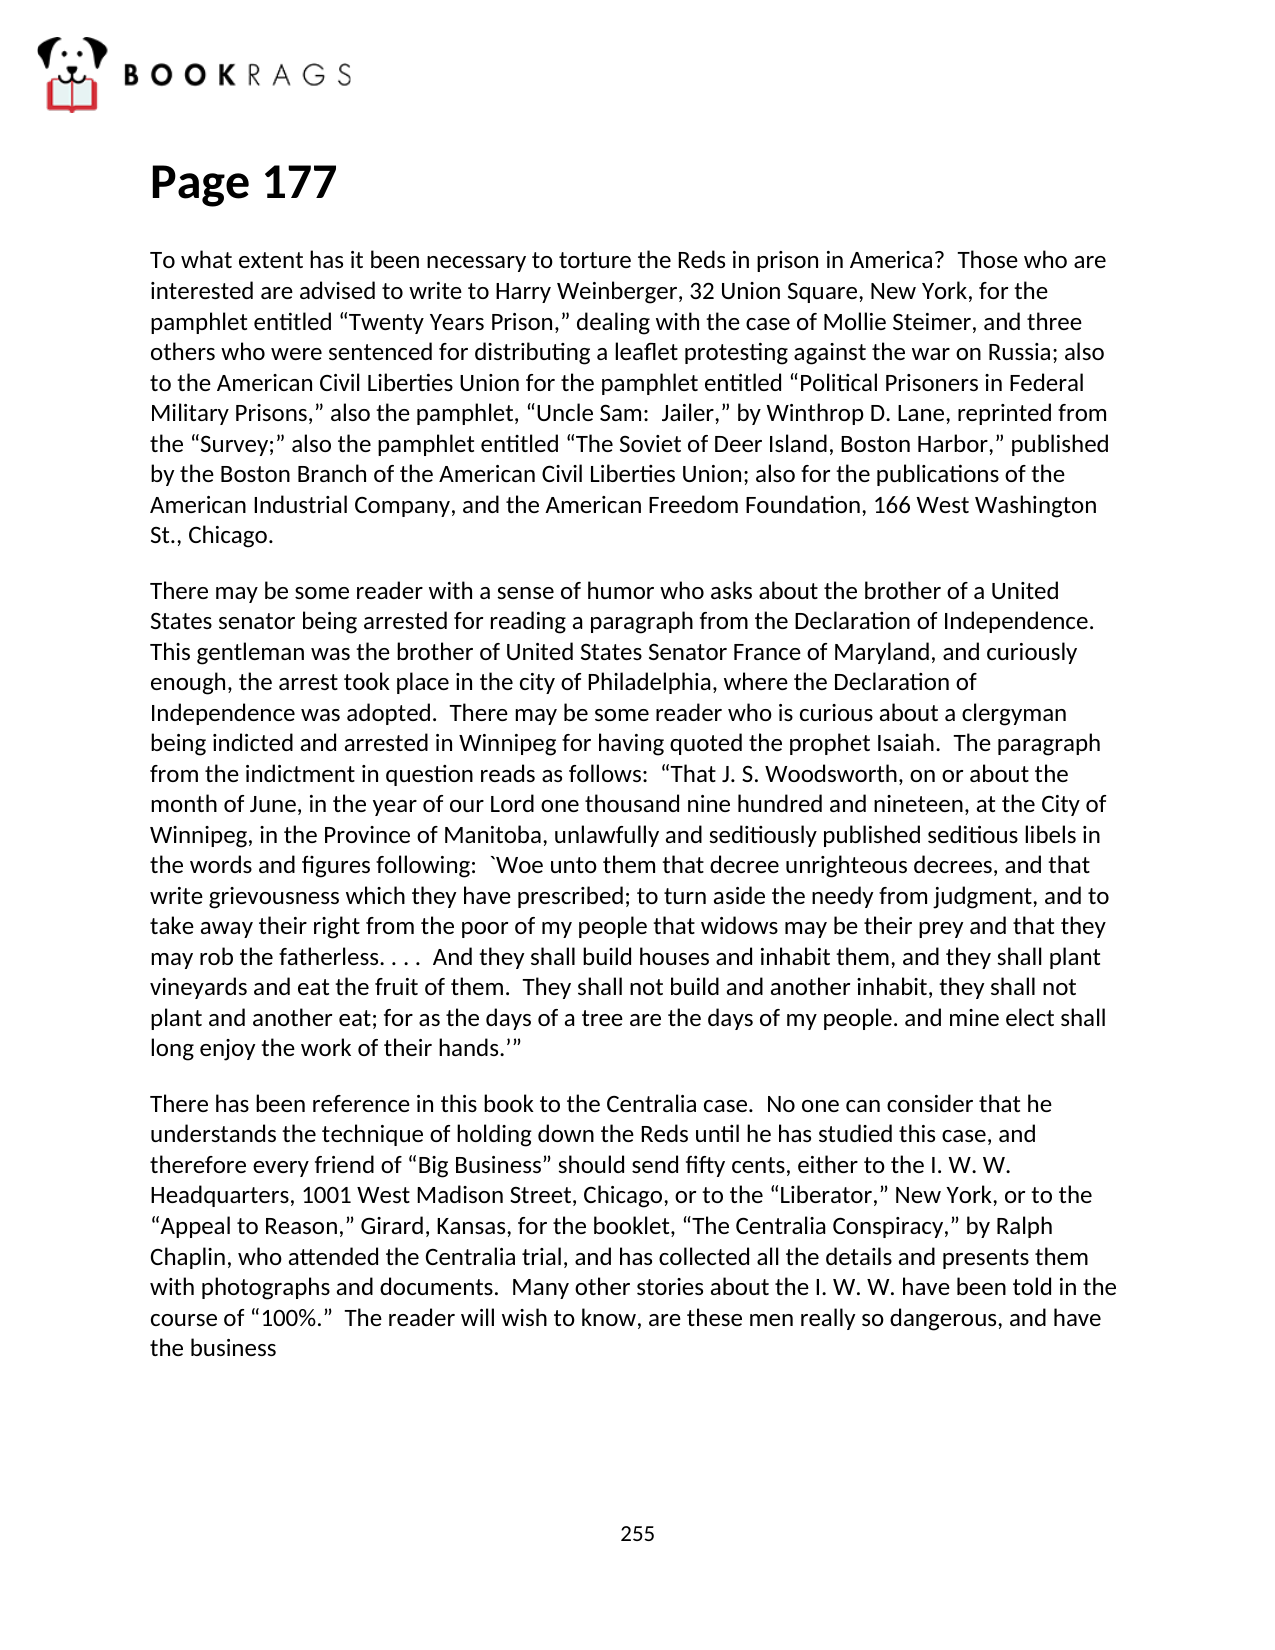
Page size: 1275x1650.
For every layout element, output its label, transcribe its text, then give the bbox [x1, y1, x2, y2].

picture [37, 37, 351, 113]
text To what extent has it been necessary to torture the Reds in prison in America? Those who are interested are advised to write to Harry Weinberger, 32 Union Square, New York, for the pamphlet entitled “Twenty Years Prison,” dealing with the case of Mollie Steimer, and three others who were sentenced for distributing a leaflet protesting against the war on Russia; also to the American Civil Liberties Union for the pamphlet entitled “Political Prisoners in Federal Military Prisons,” also the pamphlet, “Uncle Sam: Jailer,” by Winthrop D. Lane, reprinted from the “Survey;” also the pamphlet entitled “The Soviet of Deer Island, Boston Harbor,” published by the Boston Branch of the American Civil Liberties Union; also for the publications of the American Industrial Company, and the American Freedom Foundation, 166 West Washington St., Chicago. [150, 244, 1125, 550]
text There may be some reader with a sense of humor who asks about the brother of a United States senator being arrested for reading a paragraph from the Declaration of Independence. This gentleman was the brother of United States Senator France of Maryland, and curiously enough, the arrest took place in the city of Philadelphia, where the Declaration of Independence was adopted. There may be some reader who is curious about a clergyman being indicted and arrested in Winnipeg for having quoted the prophet Isaiah. The paragraph from the indictment in question reads as follows: “That J. S. Woodsworth, on or about the month of June, in the year of our Lord one thousand nine hundred and nineteen, at the City of Winnipeg, in the Province of Manitoba, unlawfully and seditiously published seditious libels in the words and figures following: `Woe unto them that decree unrighteous decrees, and that write grievousness which they have prescribed; to turn aside the needy from judgment, and to take away their right from the poor of my people that widows may be their prey and that they may rob the fatherless. . . . And they shall build houses and inhabit them, and they shall plant vineyards and eat the fruit of them. They shall not build and another inhabit, they shall not plant and another eat; for as the days of a tree are the days of my people. and mine elect shall long enjoy the work of their hands.’” [150, 575, 1125, 1063]
text There has been reference in this book to the Centralia case. No one can consider that he understands the technique of holding down the Reds until he has studied this case, and therefore every friend of “Big Business” should send fifty cents, either to the I. W. W. Headquarters, 1001 West Madison Street, Chicago, or to the “Liberator,” New York, or to the “Appeal to Reason,” Girard, Kansas, for the booklet, “The Centralia Conspiracy,” by Ralph Chaplin, who attended the Centralia trial, and has collected all the details and presents them with photographs and documents. Many other stories about the I. W. W. have been told in the course of “100%.” The reader will wish to know, are these men really so dangerous, and have the business [150, 1088, 1125, 1363]
text Page 177 [150, 150, 1125, 211]
